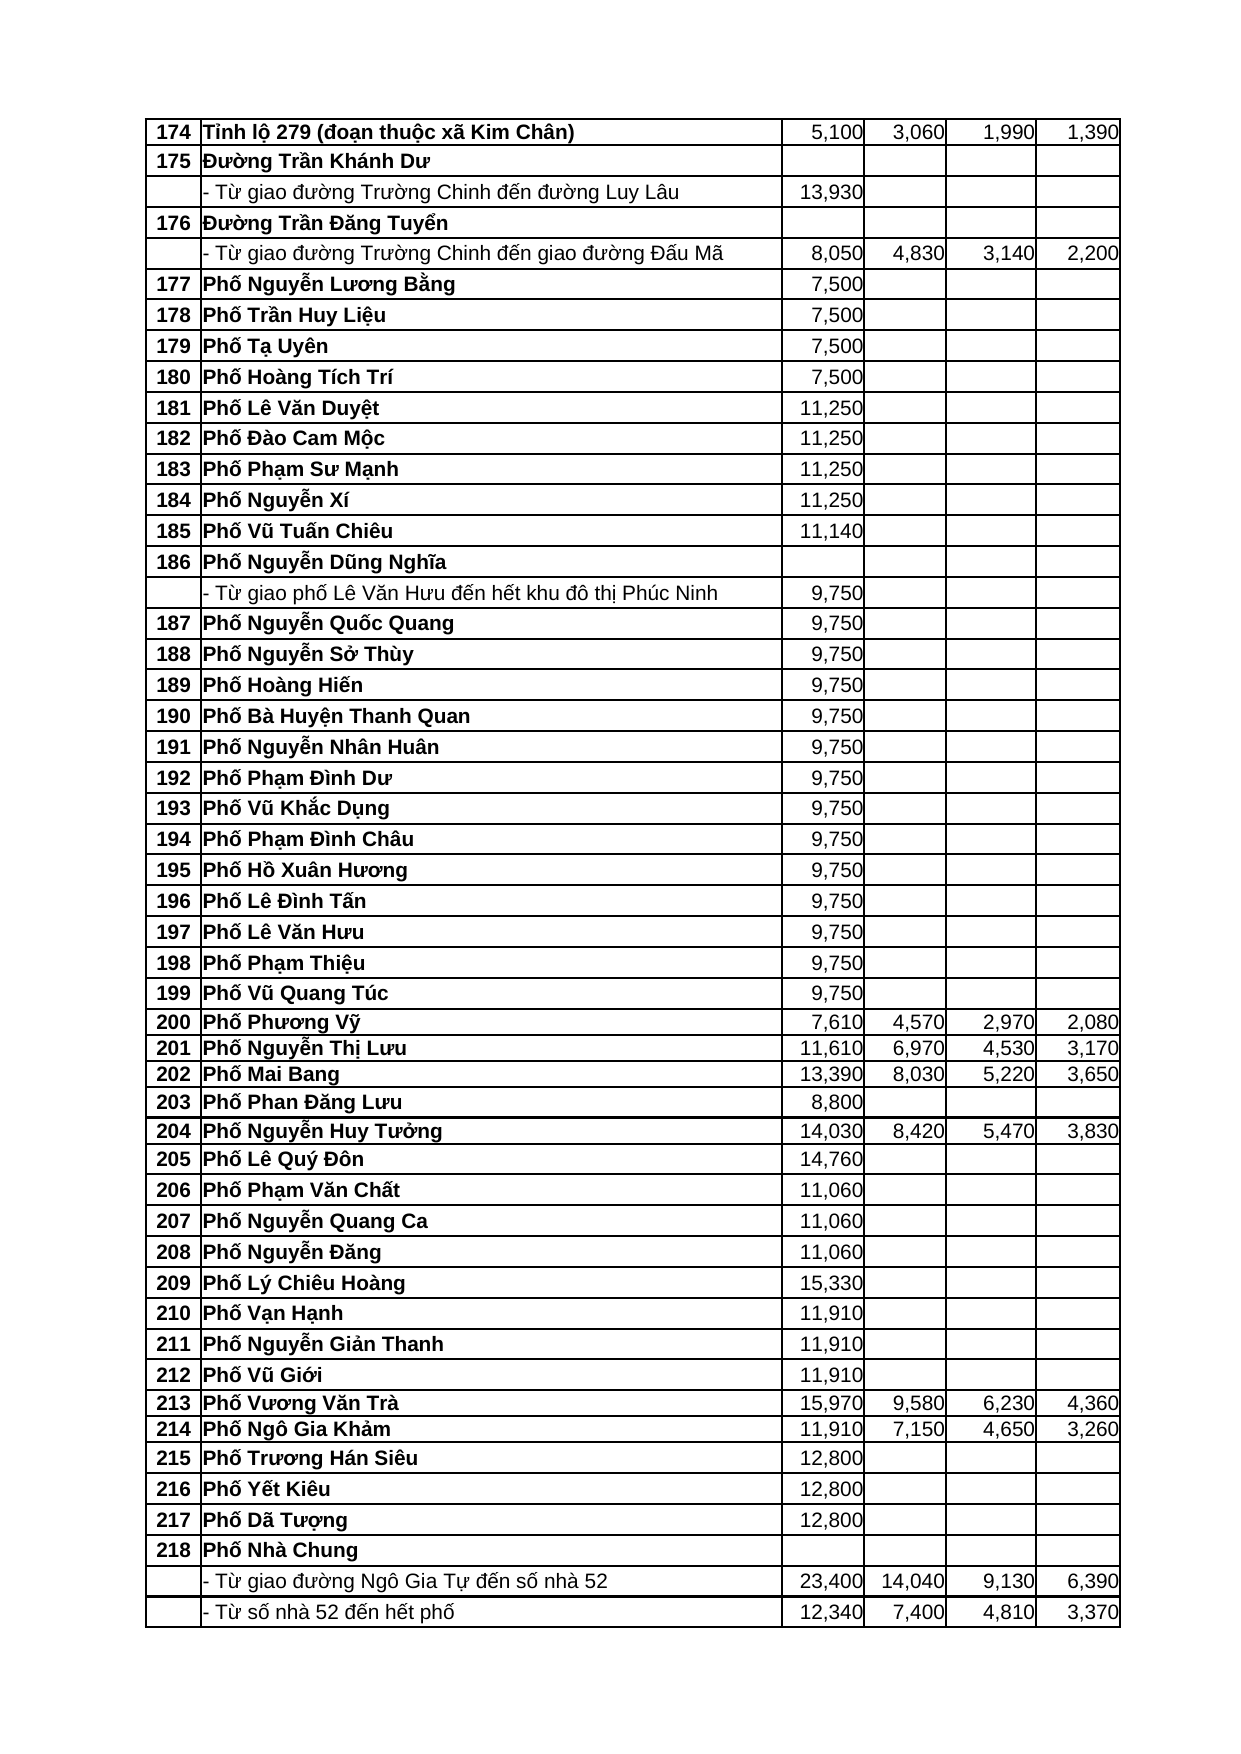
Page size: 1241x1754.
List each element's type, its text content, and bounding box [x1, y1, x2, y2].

table_cell Phố Hoàng Tích Trí [202, 362, 781, 391]
table_cell [947, 578, 1035, 607]
table_cell 213 [147, 1391, 200, 1415]
table_cell - Từ số nhà 52 đến hết phố [202, 1598, 781, 1626]
table_cell 210 [147, 1299, 200, 1327]
table_cell [947, 640, 1035, 668]
table_cell Phố Phạm Đình Châu [202, 825, 781, 853]
table_cell [1037, 516, 1119, 545]
table_cell 11,610 [783, 1036, 863, 1059]
table_cell [147, 239, 200, 267]
table_cell [865, 948, 945, 977]
table_cell 185 [147, 516, 200, 545]
table_cell Phố Vạn Hạnh [202, 1299, 781, 1327]
table_cell Phố Nguyễn Dũng Nghĩa [202, 547, 781, 576]
table_cell Phố Lý Chiêu Hoàng [202, 1268, 781, 1297]
table_cell 4,650 [947, 1417, 1035, 1441]
table_cell [1037, 331, 1119, 360]
table_cell Phố Trương Hán Siêu [202, 1443, 781, 1472]
table_cell 13,930 [783, 177, 863, 206]
table_cell 9,750 [783, 701, 863, 730]
table_cell 9,750 [783, 732, 863, 761]
table_cell [947, 270, 1035, 298]
table_cell 4,360 [1037, 1391, 1119, 1415]
table_cell [947, 331, 1035, 360]
table_cell 9,750 [783, 670, 863, 699]
table_cell 14,030 [783, 1119, 863, 1142]
table_cell [1037, 270, 1119, 298]
table_cell 186 [147, 547, 200, 576]
table_cell [1037, 300, 1119, 329]
table_cell [865, 1088, 945, 1116]
table_cell [865, 917, 945, 946]
table_cell [783, 547, 863, 576]
table_cell [865, 1206, 945, 1235]
table_cell 191 [147, 732, 200, 761]
table_cell [947, 1237, 1035, 1266]
table_cell - Từ giao đường Trường Chinh đến đường Luy Lâu [202, 177, 781, 206]
table_cell 195 [147, 855, 200, 884]
table_cell [147, 1567, 200, 1595]
table_cell [865, 701, 945, 730]
table_cell 9,750 [783, 855, 863, 884]
table_cell 3,060 [865, 120, 945, 144]
table_cell Phố Bà Huyện Thanh Quan [202, 701, 781, 730]
table_cell 1,390 [1037, 120, 1119, 144]
table_cell 181 [147, 393, 200, 422]
table_cell 7,500 [783, 300, 863, 329]
table_cell [1037, 609, 1119, 637]
table_cell 6,390 [1037, 1567, 1119, 1595]
table_cell [865, 547, 945, 576]
table_cell [865, 1237, 945, 1266]
table_cell Phố Vũ Tuấn Chiêu [202, 516, 781, 545]
table_cell 175 [147, 146, 200, 175]
table_cell [947, 732, 1035, 761]
table_cell 12,800 [783, 1443, 863, 1472]
table_cell 190 [147, 701, 200, 730]
table_cell [947, 670, 1035, 699]
table_cell [947, 393, 1035, 422]
table_cell 14,760 [783, 1145, 863, 1173]
table_cell [865, 825, 945, 853]
table_cell [1037, 1330, 1119, 1358]
table_cell 218 [147, 1536, 200, 1564]
table_cell [947, 208, 1035, 237]
table_cell Phố Nguyễn Lương Bằng [202, 270, 781, 298]
table_cell 11,140 [783, 516, 863, 545]
table_cell 2,970 [947, 1010, 1035, 1033]
table_cell 214 [147, 1417, 200, 1441]
table_cell 7,610 [783, 1010, 863, 1033]
table_cell Phố Mai Bang [202, 1062, 781, 1086]
table_cell [1037, 1088, 1119, 1116]
table_cell Phố Lê Đình Tấn [202, 886, 781, 915]
table_cell [783, 1536, 863, 1564]
table_cell [1037, 455, 1119, 483]
table_cell [147, 177, 200, 206]
table_cell - Từ giao đường Ngô Gia Tự đến số nhà 52 [202, 1567, 781, 1595]
table_cell 4,570 [865, 1010, 945, 1033]
table_cell 9,750 [783, 578, 863, 607]
table_cell Phố Hoàng Hiến [202, 670, 781, 699]
table_cell Phố Đào Cam Mộc [202, 424, 781, 452]
table_cell Phố Lê Văn Duyệt [202, 393, 781, 422]
table_cell Phố Yết Kiêu [202, 1474, 781, 1503]
table_cell [1037, 670, 1119, 699]
table_cell [1037, 948, 1119, 977]
table_cell [865, 516, 945, 545]
table_cell 6,970 [865, 1036, 945, 1059]
table_cell 7,500 [783, 331, 863, 360]
table_cell [947, 177, 1035, 206]
table_cell [947, 886, 1035, 915]
table_cell Phố Phan Đăng Lưu [202, 1088, 781, 1116]
table_cell 15,970 [783, 1391, 863, 1415]
table_cell 7,500 [783, 270, 863, 298]
table_cell [1037, 917, 1119, 946]
table_cell [1037, 701, 1119, 730]
table_cell Phố Nguyễn Sở Thùy [202, 640, 781, 668]
table_cell 192 [147, 763, 200, 792]
table_cell Phố Phạm Sư Mạnh [202, 455, 781, 483]
table_cell [1037, 424, 1119, 452]
table_cell [1037, 732, 1119, 761]
table_cell 9,750 [783, 825, 863, 853]
table_cell 5,470 [947, 1119, 1035, 1142]
table_cell 11,250 [783, 485, 863, 514]
table_cell Phố Lê Văn Hưu [202, 917, 781, 946]
table_cell Phố Vũ Giới [202, 1360, 781, 1389]
table_cell Phố Nhà Chung [202, 1536, 781, 1564]
table_cell [1037, 1268, 1119, 1297]
table_cell 9,750 [783, 917, 863, 946]
table_cell [865, 1299, 945, 1327]
table_cell [865, 455, 945, 483]
table_cell [147, 1598, 200, 1626]
table_cell Phố Vũ Khắc Dụng [202, 794, 781, 822]
table_cell 184 [147, 485, 200, 514]
table_cell [947, 1443, 1035, 1472]
table_cell 23,400 [783, 1567, 863, 1595]
table_cell [1037, 1536, 1119, 1564]
table_cell [783, 208, 863, 237]
table_cell 207 [147, 1206, 200, 1235]
table_cell [1037, 146, 1119, 175]
table_cell 11,060 [783, 1237, 863, 1266]
table_cell [947, 855, 1035, 884]
table_cell Đường Trần Đăng Tuyển [202, 208, 781, 237]
table_cell 8,030 [865, 1062, 945, 1086]
table_cell 9,130 [947, 1567, 1035, 1595]
table_cell [865, 485, 945, 514]
table_cell 203 [147, 1088, 200, 1116]
table_cell [947, 701, 1035, 730]
table_cell Phố Tạ Uyên [202, 331, 781, 360]
table_cell Phố Dã Tượng [202, 1505, 781, 1534]
table_cell [865, 146, 945, 175]
table_cell [1037, 177, 1119, 206]
table_cell [947, 300, 1035, 329]
table_cell [865, 177, 945, 206]
table_cell [1037, 640, 1119, 668]
table_cell 5,220 [947, 1062, 1035, 1086]
table_cell 188 [147, 640, 200, 668]
table_cell 189 [147, 670, 200, 699]
table_cell [947, 1505, 1035, 1534]
table_cell [1037, 1474, 1119, 1503]
table_cell 205 [147, 1145, 200, 1173]
table_cell 3,370 [1037, 1598, 1119, 1626]
table_cell [147, 578, 200, 607]
table_cell [947, 1175, 1035, 1204]
table_cell [865, 1360, 945, 1389]
table_cell 7,400 [865, 1598, 945, 1626]
table_cell 9,580 [865, 1391, 945, 1415]
table_cell 12,340 [783, 1598, 863, 1626]
table_cell - Từ giao phố Lê Văn Hưu đến hết khu đô thị Phúc Ninh [202, 578, 781, 607]
table_cell 11,250 [783, 424, 863, 452]
table_cell [865, 393, 945, 422]
table_cell Phố Ngô Gia Khảm [202, 1417, 781, 1441]
table_cell [1037, 1175, 1119, 1204]
table_cell 14,040 [865, 1567, 945, 1595]
table_cell 204 [147, 1119, 200, 1142]
table_cell 4,530 [947, 1036, 1035, 1059]
table_cell [947, 763, 1035, 792]
table_cell [1037, 1505, 1119, 1534]
table_cell [865, 1145, 945, 1173]
table_cell 178 [147, 300, 200, 329]
table_cell 9,750 [783, 609, 863, 637]
table_cell 196 [147, 886, 200, 915]
table_cell Phố Nguyễn Quang Ca [202, 1206, 781, 1235]
table_cell [947, 794, 1035, 822]
table_cell [865, 208, 945, 237]
table_cell [947, 1474, 1035, 1503]
table_cell [865, 1175, 945, 1204]
table_cell 3,650 [1037, 1062, 1119, 1086]
table_cell 4,830 [865, 239, 945, 267]
table_cell - Từ giao đường Trường Chinh đến giao đường Đấu Mã [202, 239, 781, 267]
table_cell [947, 948, 1035, 977]
table_cell 199 [147, 979, 200, 1007]
table_cell 182 [147, 424, 200, 452]
table_cell [865, 855, 945, 884]
table_cell [947, 362, 1035, 391]
table_cell 197 [147, 917, 200, 946]
table_cell [865, 578, 945, 607]
table_cell 4,810 [947, 1598, 1035, 1626]
table_cell [947, 547, 1035, 576]
table_cell 11,910 [783, 1330, 863, 1358]
table_cell [947, 825, 1035, 853]
table_cell [1037, 393, 1119, 422]
table_cell [865, 1443, 945, 1472]
table_cell 206 [147, 1175, 200, 1204]
table_cell Phố Nguyễn Nhân Huân [202, 732, 781, 761]
table_cell 15,330 [783, 1268, 863, 1297]
table_cell Phố Lê Quý Đôn [202, 1145, 781, 1173]
table_cell Phố Hồ Xuân Hương [202, 855, 781, 884]
table_cell [1037, 362, 1119, 391]
table_cell [1037, 1237, 1119, 1266]
table_cell [865, 794, 945, 822]
table_cell 13,390 [783, 1062, 863, 1086]
table_cell 187 [147, 609, 200, 637]
table_cell 211 [147, 1330, 200, 1358]
table_cell [865, 732, 945, 761]
table_cell Phố Nguyễn Quốc Quang [202, 609, 781, 637]
table_cell 3,260 [1037, 1417, 1119, 1441]
table_cell 11,250 [783, 393, 863, 422]
table_cell 194 [147, 825, 200, 853]
table_cell [1037, 578, 1119, 607]
table_cell [865, 362, 945, 391]
table_cell [1037, 208, 1119, 237]
table_cell Phố Nguyễn Đăng [202, 1237, 781, 1266]
table_cell 11,060 [783, 1206, 863, 1235]
table_cell 11,060 [783, 1175, 863, 1204]
table_cell 200 [147, 1010, 200, 1033]
table_cell Phố Nguyễn Thị Lưu [202, 1036, 781, 1059]
table_cell 8,050 [783, 239, 863, 267]
table_cell Phố Nguyễn Xí [202, 485, 781, 514]
table_cell [865, 1536, 945, 1564]
table_cell [865, 670, 945, 699]
table_cell 7,150 [865, 1417, 945, 1441]
table_cell Tỉnh lộ 279 (đoạn thuộc xã Kim Chân) [202, 120, 781, 144]
table_cell [947, 1360, 1035, 1389]
table_cell 8,800 [783, 1088, 863, 1116]
table_cell 11,910 [783, 1299, 863, 1327]
table_cell [865, 979, 945, 1007]
table_cell Phố Phạm Đình Dư [202, 763, 781, 792]
table_cell [1037, 485, 1119, 514]
table_cell 3,170 [1037, 1036, 1119, 1059]
table_cell 1,990 [947, 120, 1035, 144]
table_cell 217 [147, 1505, 200, 1534]
table_cell [947, 979, 1035, 1007]
table_cell 9,750 [783, 640, 863, 668]
table_cell [1037, 979, 1119, 1007]
table_cell [947, 1268, 1035, 1297]
table_cell 7,500 [783, 362, 863, 391]
table_cell 3,140 [947, 239, 1035, 267]
table_cell [947, 1088, 1035, 1116]
table_cell 193 [147, 794, 200, 822]
table_cell Đường Trần Khánh Dư [202, 146, 781, 175]
table_cell 198 [147, 948, 200, 977]
table_cell [865, 1505, 945, 1534]
table_cell [1037, 794, 1119, 822]
table_cell [1037, 1299, 1119, 1327]
table_cell [865, 763, 945, 792]
table_cell [1037, 1360, 1119, 1389]
table_cell [865, 886, 945, 915]
table_cell [1037, 547, 1119, 576]
table_cell [947, 146, 1035, 175]
table_cell [947, 917, 1035, 946]
table_cell 176 [147, 208, 200, 237]
table_cell Phố Phạm Văn Chất [202, 1175, 781, 1204]
table_cell Phố Vũ Quang Túc [202, 979, 781, 1007]
table_cell Phố Phương Vỹ [202, 1010, 781, 1033]
table_cell [865, 640, 945, 668]
table_cell 208 [147, 1237, 200, 1266]
table_cell 5,100 [783, 120, 863, 144]
table_cell [947, 424, 1035, 452]
table_cell 2,200 [1037, 239, 1119, 267]
table_cell 9,750 [783, 763, 863, 792]
table_cell 11,910 [783, 1360, 863, 1389]
table_cell [1037, 1145, 1119, 1173]
table_cell 215 [147, 1443, 200, 1472]
table_cell 12,800 [783, 1505, 863, 1534]
table_cell 177 [147, 270, 200, 298]
table_cell 9,750 [783, 948, 863, 977]
table_cell 183 [147, 455, 200, 483]
table_cell Phố Vương Văn Trà [202, 1391, 781, 1415]
table_cell [1037, 825, 1119, 853]
table_cell [947, 1299, 1035, 1327]
table_cell [865, 1330, 945, 1358]
table_cell [1037, 886, 1119, 915]
table_cell [947, 516, 1035, 545]
table_cell 216 [147, 1474, 200, 1503]
table_cell Phố Trần Huy Liệu [202, 300, 781, 329]
table_cell 8,420 [865, 1119, 945, 1142]
table_cell [865, 300, 945, 329]
table_cell 180 [147, 362, 200, 391]
table_cell [947, 1330, 1035, 1358]
table_cell [865, 424, 945, 452]
table_cell 2,080 [1037, 1010, 1119, 1033]
table_cell [947, 609, 1035, 637]
table_cell 6,230 [947, 1391, 1035, 1415]
table_cell 11,910 [783, 1417, 863, 1441]
table_cell Phố Phạm Thiệu [202, 948, 781, 977]
table_cell 174 [147, 120, 200, 144]
table_cell 201 [147, 1036, 200, 1059]
table_cell 9,750 [783, 794, 863, 822]
table_cell [947, 455, 1035, 483]
table_cell [865, 1268, 945, 1297]
table_cell 202 [147, 1062, 200, 1086]
table_cell 12,800 [783, 1474, 863, 1503]
table_cell 9,750 [783, 979, 863, 1007]
table_cell 11,250 [783, 455, 863, 483]
table_cell [1037, 1443, 1119, 1472]
table_cell [947, 1206, 1035, 1235]
table_cell 212 [147, 1360, 200, 1389]
table_cell [865, 331, 945, 360]
table_cell [865, 270, 945, 298]
table_cell Phố Nguyễn Huy Tưởng [202, 1119, 781, 1142]
table_cell 179 [147, 331, 200, 360]
table_cell [865, 1474, 945, 1503]
table_cell [947, 1145, 1035, 1173]
table_cell [1037, 1206, 1119, 1235]
table_cell [947, 1536, 1035, 1564]
table_cell [1037, 855, 1119, 884]
table_cell [1037, 763, 1119, 792]
table_cell 209 [147, 1268, 200, 1297]
table_cell Phố Nguyễn Giản Thanh [202, 1330, 781, 1358]
table_cell 9,750 [783, 886, 863, 915]
table_cell 3,830 [1037, 1119, 1119, 1142]
table_cell [783, 146, 863, 175]
table_cell [947, 485, 1035, 514]
table_cell [865, 609, 945, 637]
